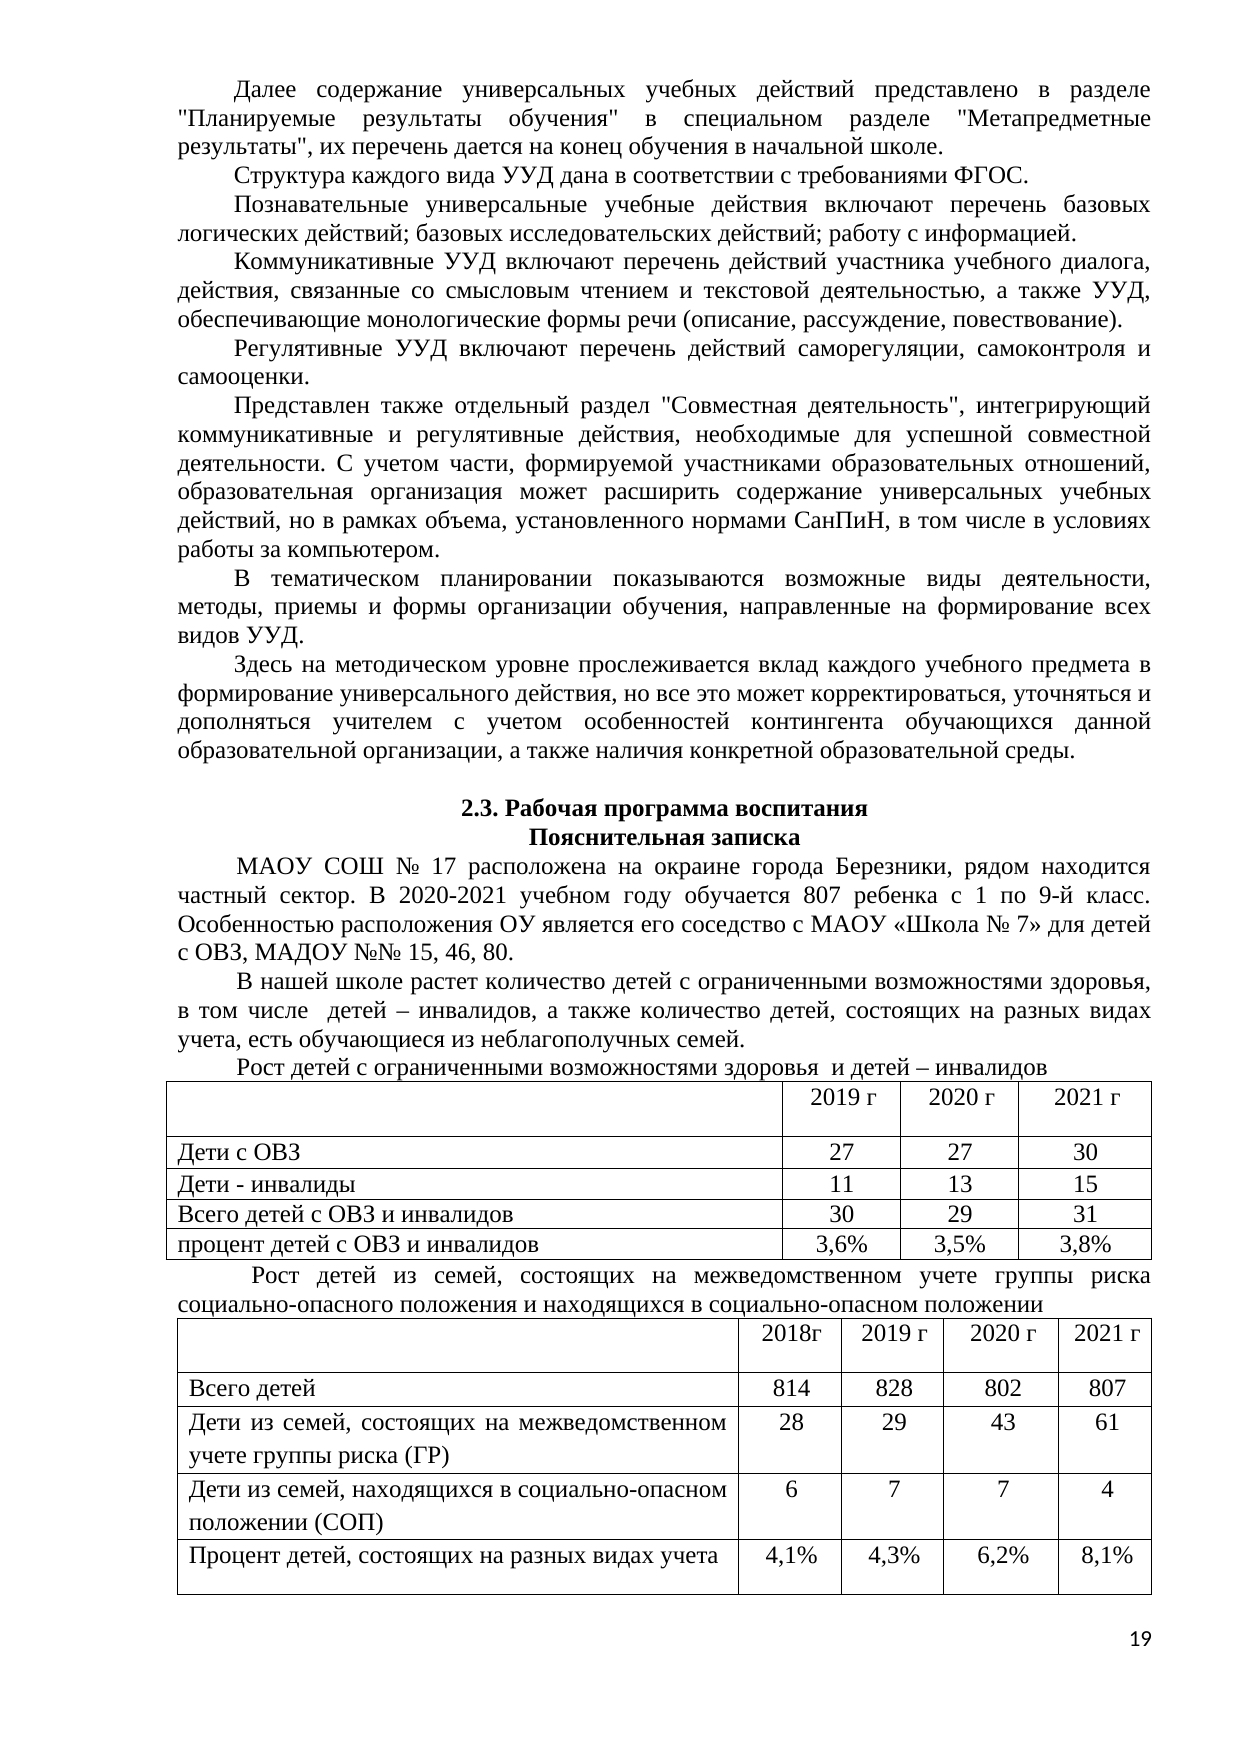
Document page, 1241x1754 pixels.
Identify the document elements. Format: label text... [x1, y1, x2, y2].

table_cell 28 [739, 1407, 841, 1473]
text В тематическом планировании показываются возможные виды деятельности, методы, приемы и формы организации обучения, направленные на формирование всех видов УУД. [177, 563, 1152, 649]
table_cell 27 [783, 1137, 900, 1168]
table_cell Дети с ОВЗ [167, 1137, 782, 1168]
table_cell 8,1% [1059, 1540, 1151, 1594]
table_cell 29 [901, 1200, 1018, 1228]
table_cell Всего детей [178, 1373, 738, 1406]
table_cell 29 [842, 1407, 943, 1473]
table_header 2019 г [783, 1082, 900, 1136]
table_cell Дети из семей, состоящих на межведомственном учете группы риска (ГР) [178, 1407, 738, 1473]
table_cell 4,3% [842, 1540, 943, 1594]
table_cell 828 [842, 1373, 943, 1406]
text Познавательные универсальные учебные действия включают перечень базовых логических действий; базовых исследовательских действий; работу с информацией. [177, 189, 1152, 246]
table_cell Дети - инвалиды [167, 1169, 782, 1198]
table_cell 6,2% [944, 1540, 1058, 1594]
table_cell 4,1% [739, 1540, 841, 1594]
table_cell 802 [944, 1373, 1058, 1406]
text Рост детей с ограниченными возможностями здоровья и детей – инвалидов [177, 1052, 1152, 1081]
text Структура каждого вида УУД дана в соответствии с требованиями ФГОС. [177, 160, 1152, 189]
table_cell 7 [842, 1474, 943, 1539]
text Коммуникативные УУД включают перечень действий участника учебного диалога, действия, связанные со смысловым чтением и текстовой деятельностью, а также УУД, обеспечивающие монологические формы речи (описание, рассуждение, повествование). [177, 246, 1152, 333]
text Регулятивные УУД включают перечень действий саморегуляции, самоконтроля и самооценки. [177, 333, 1152, 390]
table_cell 807 [1059, 1373, 1151, 1406]
table_header 2018г [739, 1319, 841, 1372]
table_header [178, 1319, 738, 1372]
text Здесь на методическом уровне прослеживается вклад каждого учебного предмета в формирование универсального действия, но все это может корректироваться, уточняться и дополняться учителем с учетом особенностей контингента обучающихся данной образовательной организации, а также наличия конкретной образовательной среды. [177, 649, 1152, 764]
text Представлен также отдельный раздел "Совместная деятельность", интегрирующий коммуникативные и регулятивные действия, необходимые для успешной совместной деятельности. С учетом части, формируемой участниками образовательных отношений, образовательная организация может расширить содержание универсальных учебных действий, но в рамках объема, установленного нормами СанПиН, в том числе в условиях работы за компьютером. [177, 390, 1152, 563]
table_cell 15 [1019, 1169, 1151, 1198]
table_cell 13 [901, 1169, 1018, 1198]
table_cell 11 [783, 1169, 900, 1198]
table_cell 6 [739, 1474, 841, 1539]
table_cell Дети из семей, находящихся в социально-опасном положении (СОП) [178, 1474, 738, 1539]
table_header 2020 г [901, 1082, 1018, 1136]
table_cell Всего детей с ОВЗ и инвалидов [167, 1200, 782, 1228]
table_header 2021 г [1019, 1082, 1151, 1136]
table_cell 31 [1019, 1200, 1151, 1228]
table_cell процент детей с ОВЗ и инвалидов [167, 1229, 782, 1259]
text 2.3. Рабочая программа воспитания [177, 793, 1152, 821]
text МАОУ СОШ № 17 расположена на окраине города Березники, рядом находится частный сектор. В 2020-2021 учебном году обучается 807 ребенка с 1 по 9-й класс. Особенностью расположения ОУ является его соседство с МАОУ «Школа № 7» для детей с ОВЗ, МАДОУ №№ 15, 46, 80. [177, 851, 1152, 966]
table_cell 4 [1059, 1474, 1151, 1539]
table_cell 3,6% [783, 1229, 900, 1259]
text Рост детей из семей, состоящих на межведомственном учете группы риска социально-опасного положения и находящихся в социально-опасном положении [177, 1260, 1152, 1317]
table_cell 814 [739, 1373, 841, 1406]
text В нашей школе растет количество детей с ограниченными возможностями здоровья, в том числе детей – инвалидов, а также количество детей, состоящих на разных видах учета, есть обучающиеся из неблагополучных семей. [177, 966, 1152, 1052]
table_cell 61 [1059, 1407, 1151, 1473]
table_cell 30 [1019, 1137, 1151, 1168]
table_header 2021 г [1059, 1319, 1151, 1372]
table_cell 27 [901, 1137, 1018, 1168]
table_cell 3,5% [901, 1229, 1018, 1259]
table_header 2019 г [842, 1319, 943, 1372]
table_cell 30 [783, 1200, 900, 1228]
table_cell 3,8% [1019, 1229, 1151, 1259]
table_cell Процент детей, состоящих на разных видах учета [178, 1540, 738, 1594]
text Пояснительная записка [177, 822, 1152, 851]
text Далее содержание универсальных учебных действий представлено в разделе "Планируемые результаты обучения" в специальном разделе "Метапредметные результаты", их перечень дается на конец обучения в начальной школе. [177, 74, 1152, 160]
table_header [167, 1082, 782, 1136]
table_header 2020 г [944, 1319, 1058, 1372]
table_cell 7 [944, 1474, 1058, 1539]
table_cell 43 [944, 1407, 1058, 1473]
